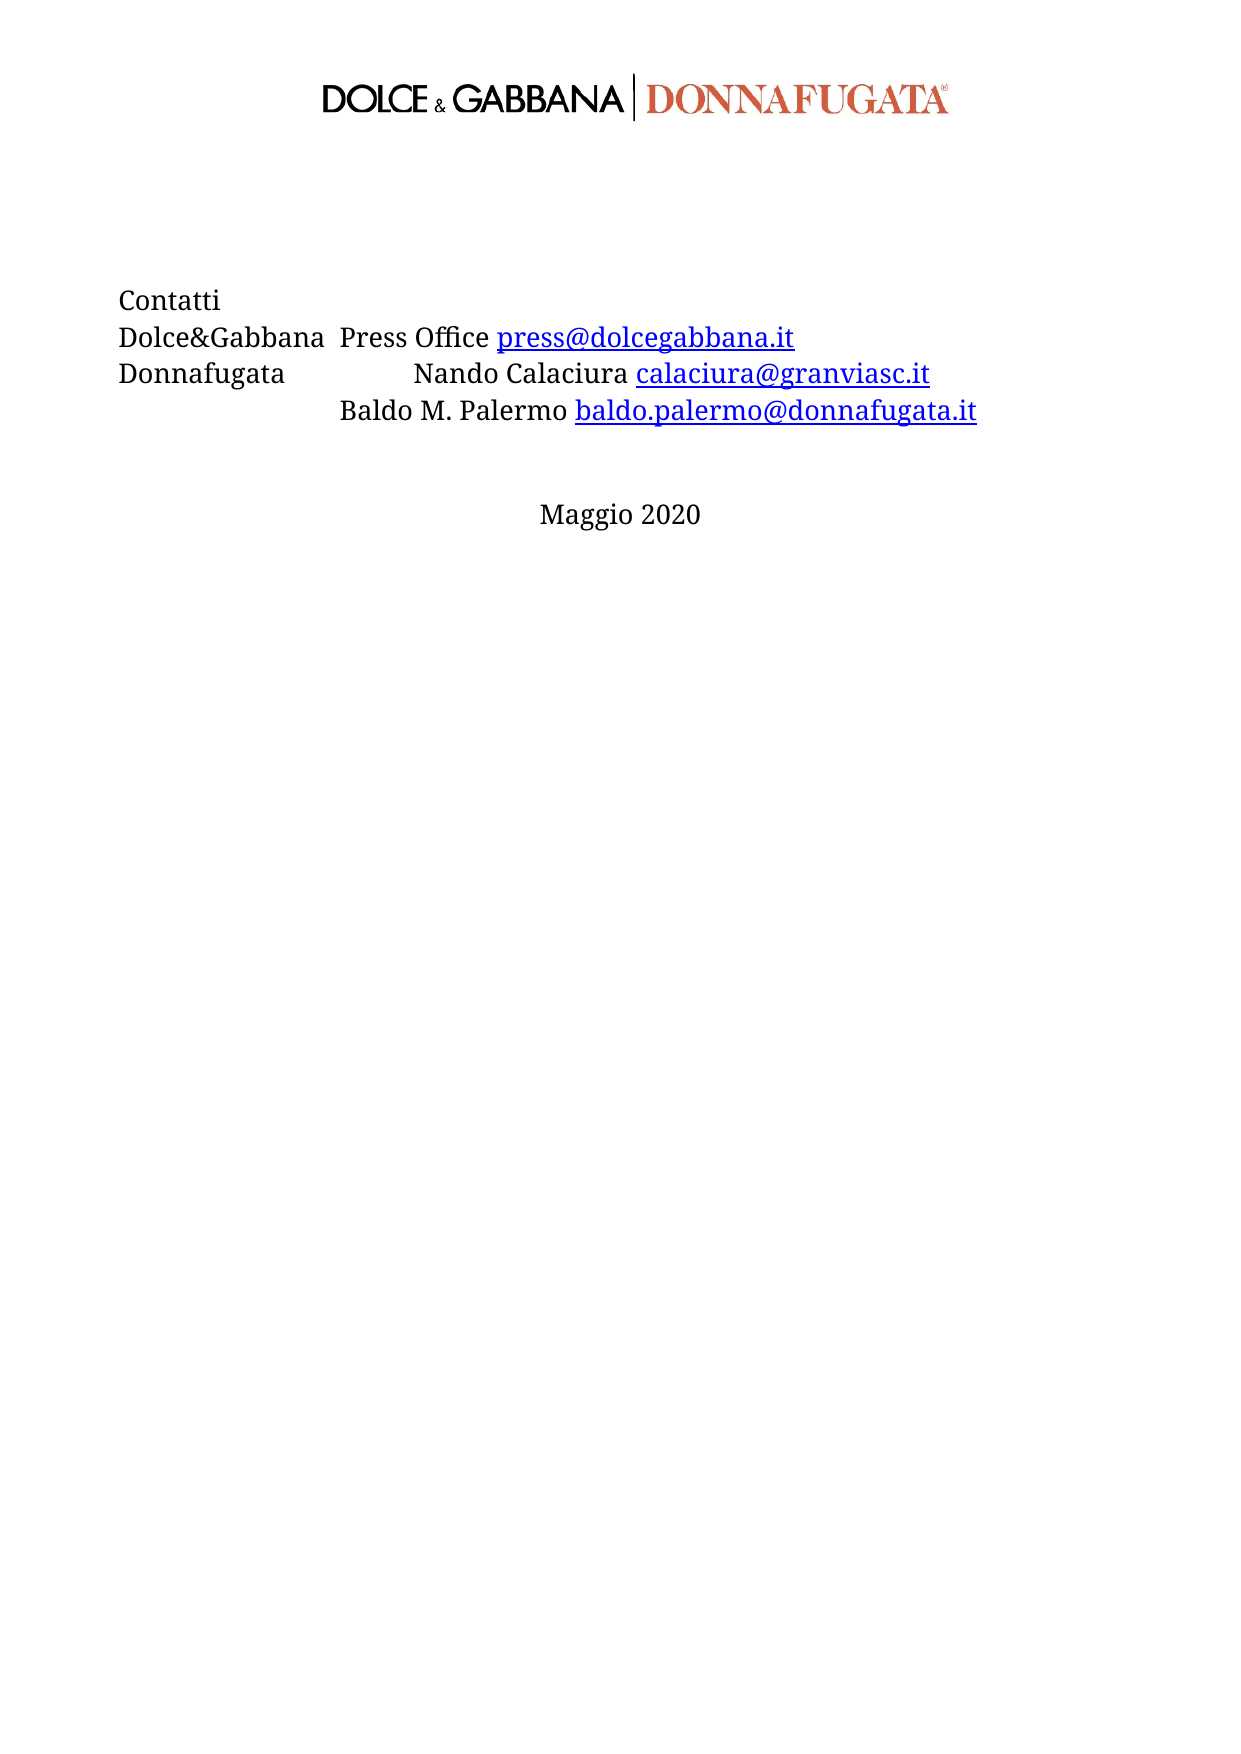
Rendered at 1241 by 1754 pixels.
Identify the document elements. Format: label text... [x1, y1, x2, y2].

picture [635, 79, 958, 120]
text Dolce&Gabbana Press Office press@dolcegabbana.it [118, 318, 1122, 355]
text Donnafugata Nando Calaciura calaciura@granviasc.it [118, 355, 1122, 392]
text Contatti [118, 281, 1122, 318]
picture [283, 79, 633, 116]
text Maggio 2020 [118, 495, 1122, 532]
text Baldo M. Palermo baldo.palermo@donnafugata.it [266, 392, 1122, 429]
